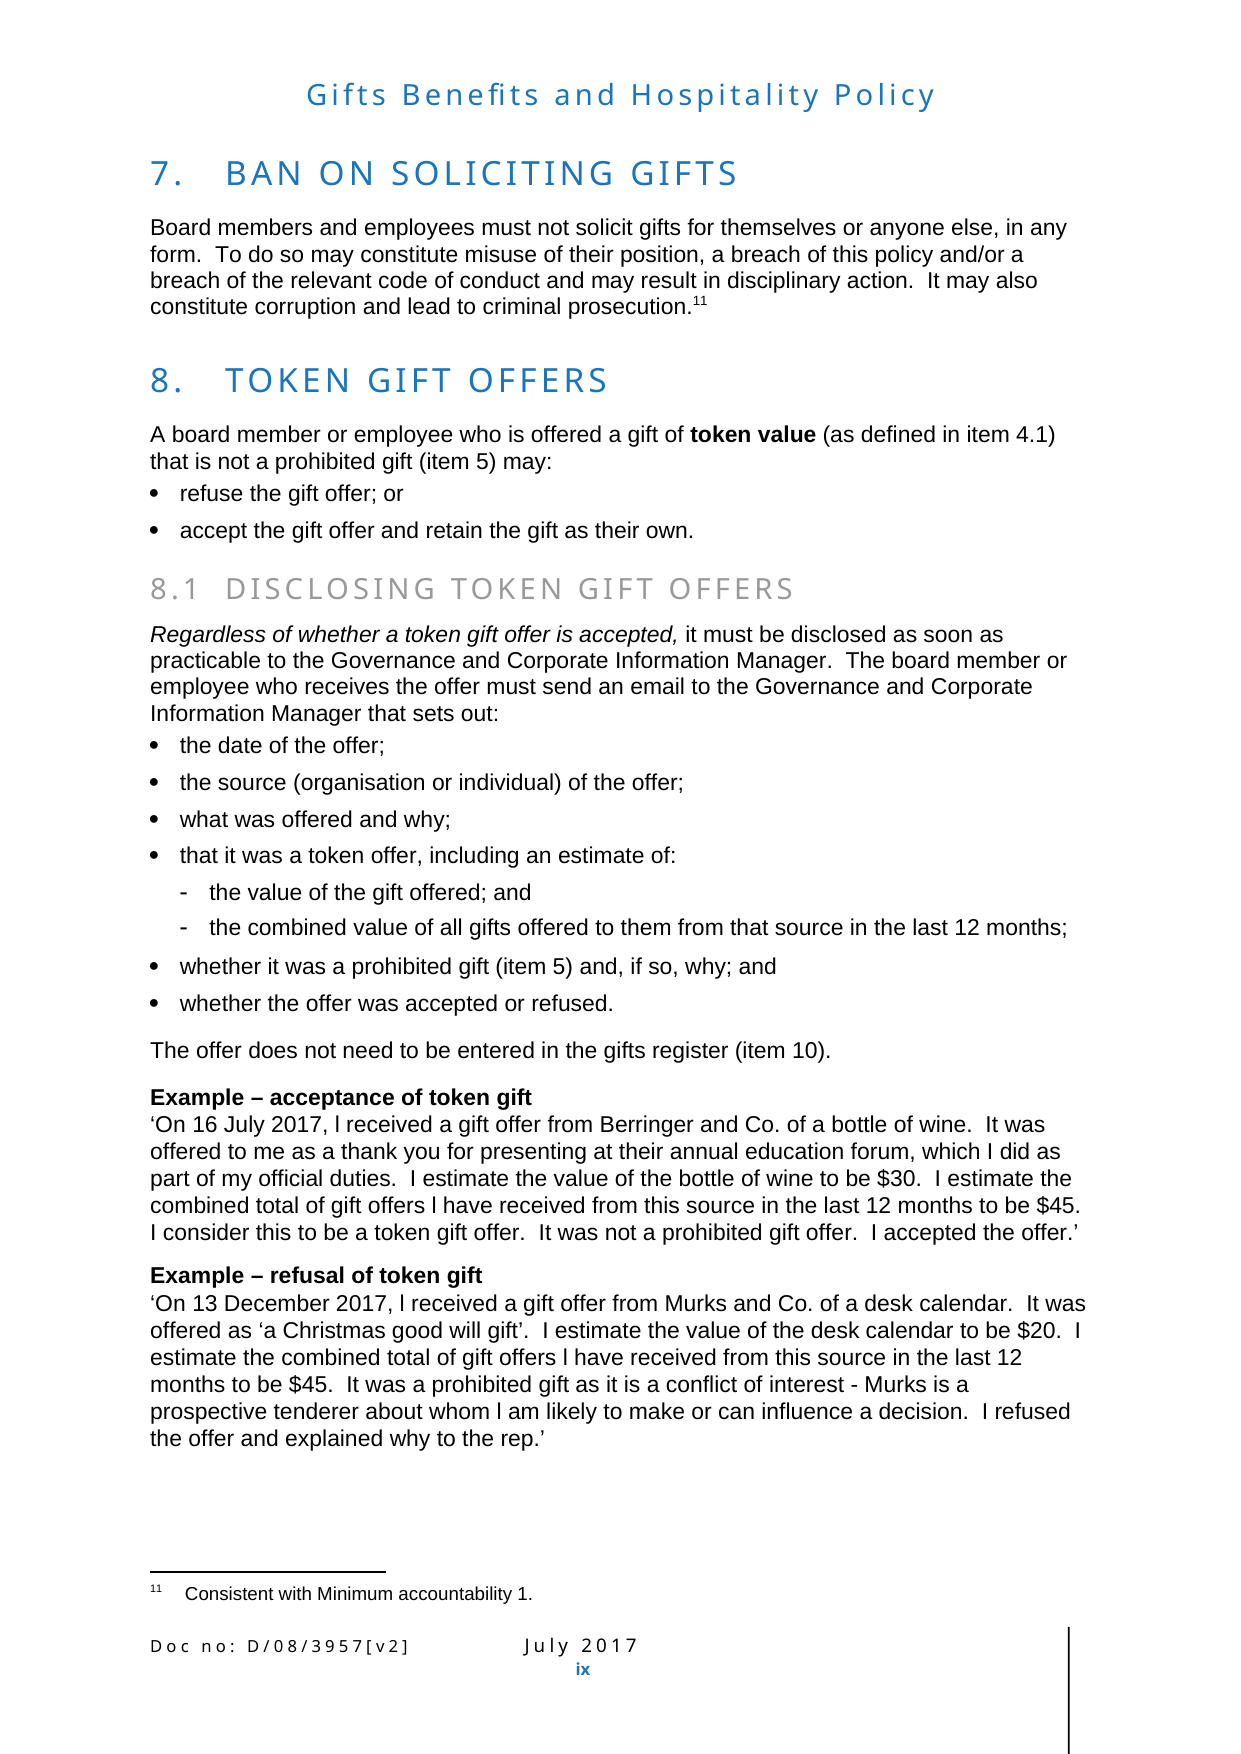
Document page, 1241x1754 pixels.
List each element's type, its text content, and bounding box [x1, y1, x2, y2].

text Example – acceptance of token gift [150, 1084, 1090, 1110]
list refuse the gift offer; or [150, 480, 1090, 507]
text Example – refusal of token gift [150, 1262, 1090, 1289]
list the value of the gift offered; and [179, 879, 1090, 906]
list the source (organisation or individual) of the offer; [150, 769, 1090, 795]
list what was offered and why; [150, 806, 1090, 832]
text ‘On 13 December 2017, l received a gift offer from Murks and Co. of a desk calendar. It was offered as ‘a Christmas good will gift’. I estimate the value of the desk calendar to be $20. I estimate the combined total of gift offers l have received from this source in the last 12 months to be $45. It was a prohibited gift as it is a conflict of interest - Murks is a prospective tenderer about whom l am likely to make or can influence a decision. I refused the offer and explained why to the rep.’ [150, 1289, 1090, 1451]
text A board member or employee who is offered a gift of token value (as defined in item 4.1) that is not a prohibited gift (item 5) may: [150, 421, 1090, 474]
list whether the offer was accepted or refused. [150, 989, 1090, 1016]
list the combined value of all gifts offered to them from that source in the last 12 months; [179, 914, 1090, 940]
subtitle 8. Token gift offers [150, 357, 1090, 402]
list the date of the offer; [150, 732, 1090, 758]
text Regardless of whether a token gift offer is accepted, it must be disclosed as soon as practicable to the Governance and Corporate Information Manager. The board member or employee who receives the offer must send an email to the Governance and Corporate Information Manager that sets out: [150, 621, 1090, 726]
subtitle 8.1 Disclosing token gift offers [150, 568, 1090, 608]
text Board members and employees must not solicit gifts for themselves or anyone else, in any form. To do so may constitute misuse of their position, a breach of this policy and/or a breach of the relevant code of conduct and may result in disciplinary action. It may also constitute corruption and lead to criminal prosecution. [150, 214, 1090, 319]
list that it was a token offer, including an estimate of: [150, 842, 1090, 869]
subtitle 7. Ban on soliciting gifts [150, 150, 1090, 195]
list whether it was a prohibited gift (item 5) and, if so, why; and [150, 953, 1090, 979]
list accept the gift offer and retain the gift as their own. [150, 517, 1090, 543]
text ‘On 16 July 2017, l received a gift offer from Berringer and Co. of a bottle of wine. It was offered to me as a thank you for presenting at their annual education forum, which I did as part of my official duties. I estimate the value of the bottle of wine to be $30. I estimate the combined total of gift offers l have received from this source in the last 12 months to be $45. I consider this to be a token gift offer. It was not a prohibited gift offer. I accepted the offer.’ [150, 1110, 1090, 1246]
text The offer does not need to be entered in the gifts register (item 10). [150, 1037, 1090, 1063]
